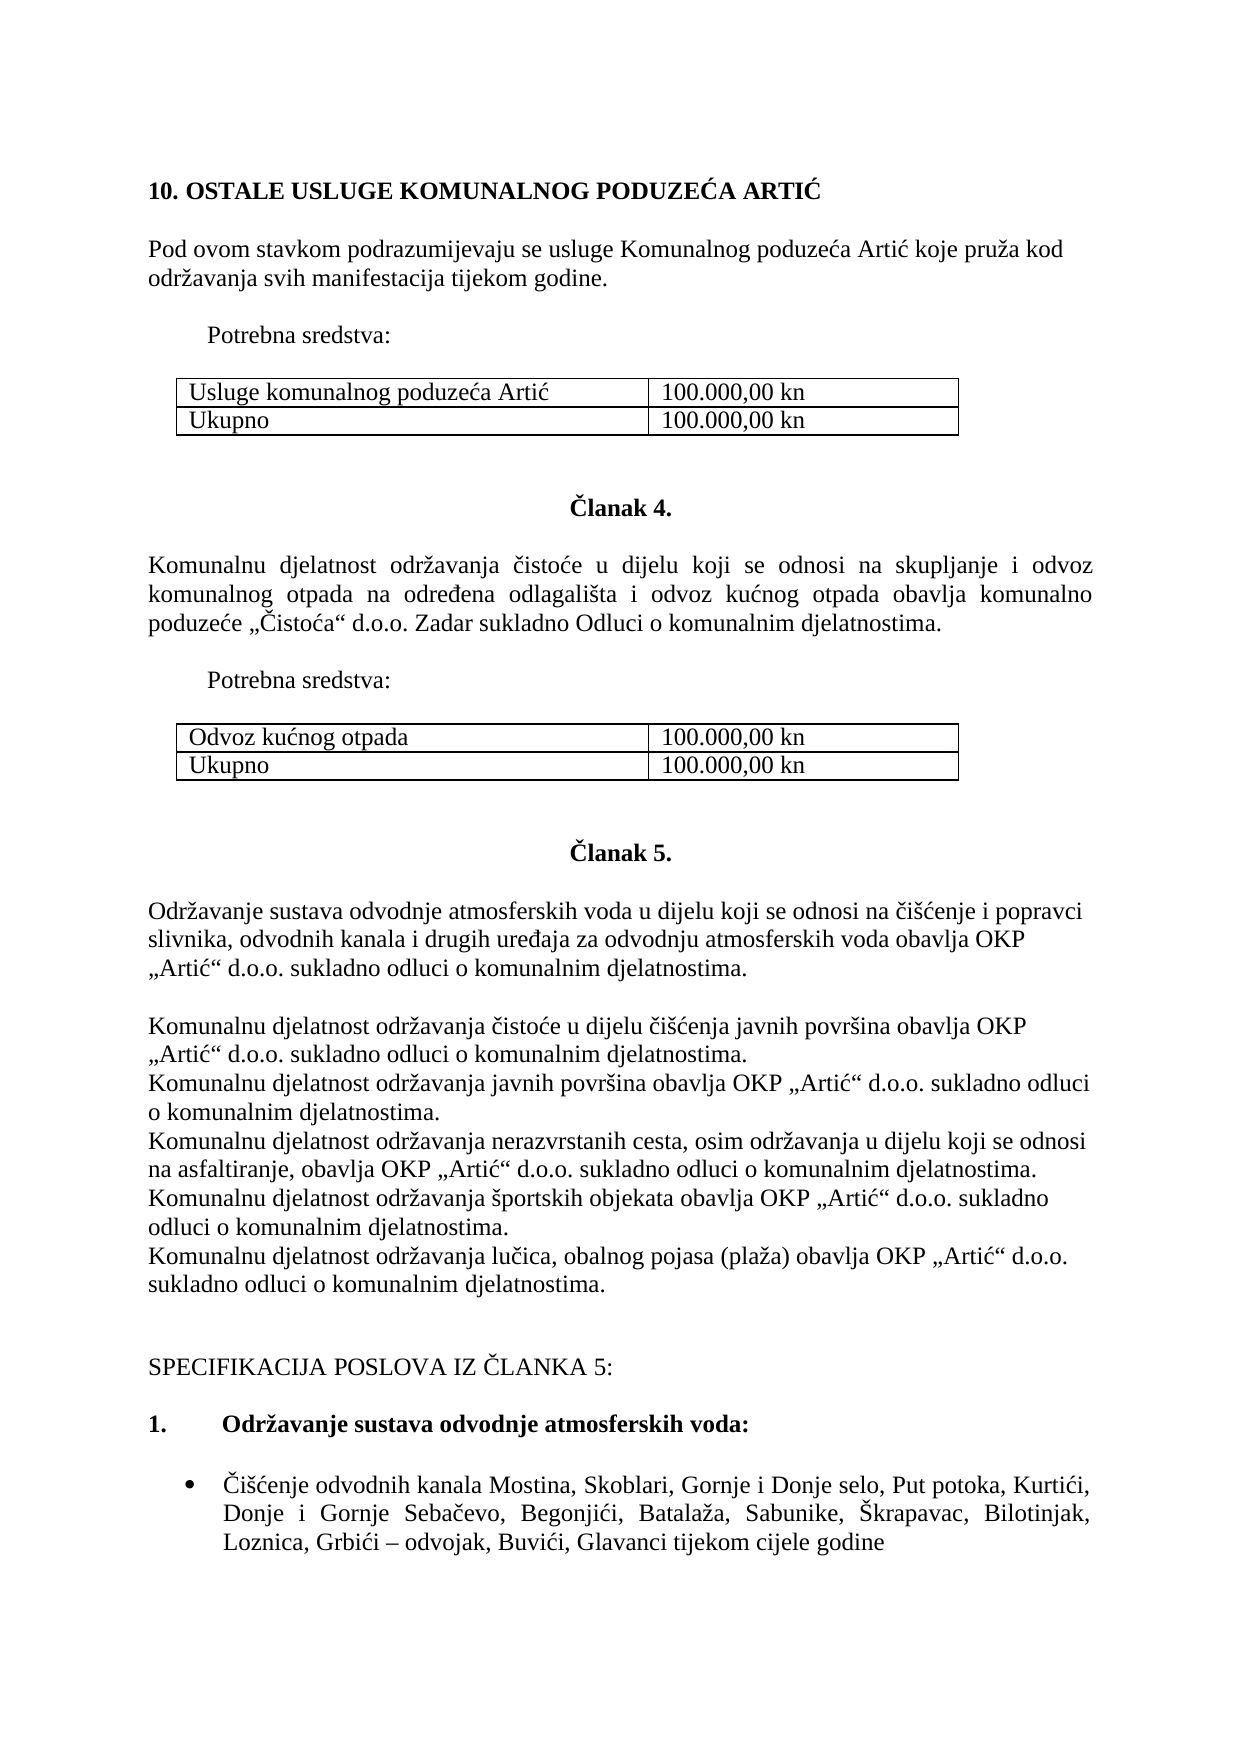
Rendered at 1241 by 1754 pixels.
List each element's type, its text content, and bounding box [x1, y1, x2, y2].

text Komunalnu djelatnost održavanja čistoće u dijelu čišćenja javnih površina obavlja OKP [148, 1011, 1134, 1039]
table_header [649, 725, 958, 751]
text Komunalnu djelatnost održavanja športskih objekata obavlja OKP „Artić“ d.o.o. sukladno odluci o komunalnim djelatnostima. [148, 1183, 1076, 1241]
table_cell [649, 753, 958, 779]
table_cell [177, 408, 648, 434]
text Potrebna sredstva: [207, 665, 1134, 694]
list Čišćenje odvodnih kanala Mostina, Skoblari, Gornje i Donje selo, Put potoka, Kurtići, Donje i Gornje Sebačevo, Begonjići, Batalaža, Sabunike, Škrapavac, Bilotinjak, Loznica, Grbići – odvojak, Buvići, Glavanci tijekom cijele godine [185, 1471, 1091, 1555]
text Pod ovom stavkom podrazumijevaju se usluge Komunalnog poduzeća Artić koje pruža kod održavanja svih manifestacija tijekom godine. [148, 234, 1134, 291]
text SPECIFIKACIJA POSLOVA IZ ČLANKA 5: [148, 1352, 1134, 1381]
subtitle Članak 5. [124, 838, 1117, 867]
text Potrebna sredstva: [207, 320, 1134, 349]
text Održavanje sustava odvodnje atmosferskih voda u dijelu koji se odnosi na čišćenje i popravci slivnika, odvodnih kanala i drugih uređaja za odvodnju atmosferskih voda obavlja OKP [148, 896, 1134, 953]
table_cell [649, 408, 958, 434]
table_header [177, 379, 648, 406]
text „Artić“ d.o.o. sukladno odluci o komunalnim djelatnostima. [148, 953, 1134, 982]
subtitle OSTALE USLUGE KOMUNALNOG PODUZEĆA ARTIĆ [148, 176, 1134, 205]
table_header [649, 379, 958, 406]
text Komunalnu djelatnost održavanja lučica, obalnog pojasa (plaža) obavlja OKP „Artić“ d.o.o. sukladno odluci o komunalnim djelatnostima. [148, 1241, 1134, 1298]
subtitle Članak 4. [124, 493, 1117, 522]
text Komunalnu djelatnost održavanja nerazvrstanih cesta, osim održavanja u dijelu koji se odnosi na asfaltiranje, obavlja OKP „Artić“ d.o.o. sukladno odluci o komunalnim djelatnostima. [148, 1126, 1093, 1183]
text „Artić“ d.o.o. sukladno odluci o komunalnim djelatnostima. [148, 1039, 1134, 1068]
subtitle Održavanje sustava odvodnje atmosferskih voda: [148, 1409, 1134, 1438]
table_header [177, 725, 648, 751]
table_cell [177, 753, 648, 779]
text Komunalnu djelatnost održavanja javnih površina obavlja OKP „Artić“ d.o.o. sukladno odluci o komunalnim djelatnostima. [148, 1068, 1093, 1126]
text Komunalnu djelatnost održavanja čistoće u dijelu koji se odnosi na skupljanje i odvoz komunalnog otpada na određena odlagališta i odvoz kućnog otpada obavlja komunalno poduzeće „Čistoća“ d.o.o. Zadar sukladno Odluci o komunalnim djelatnostima. [148, 550, 1093, 637]
